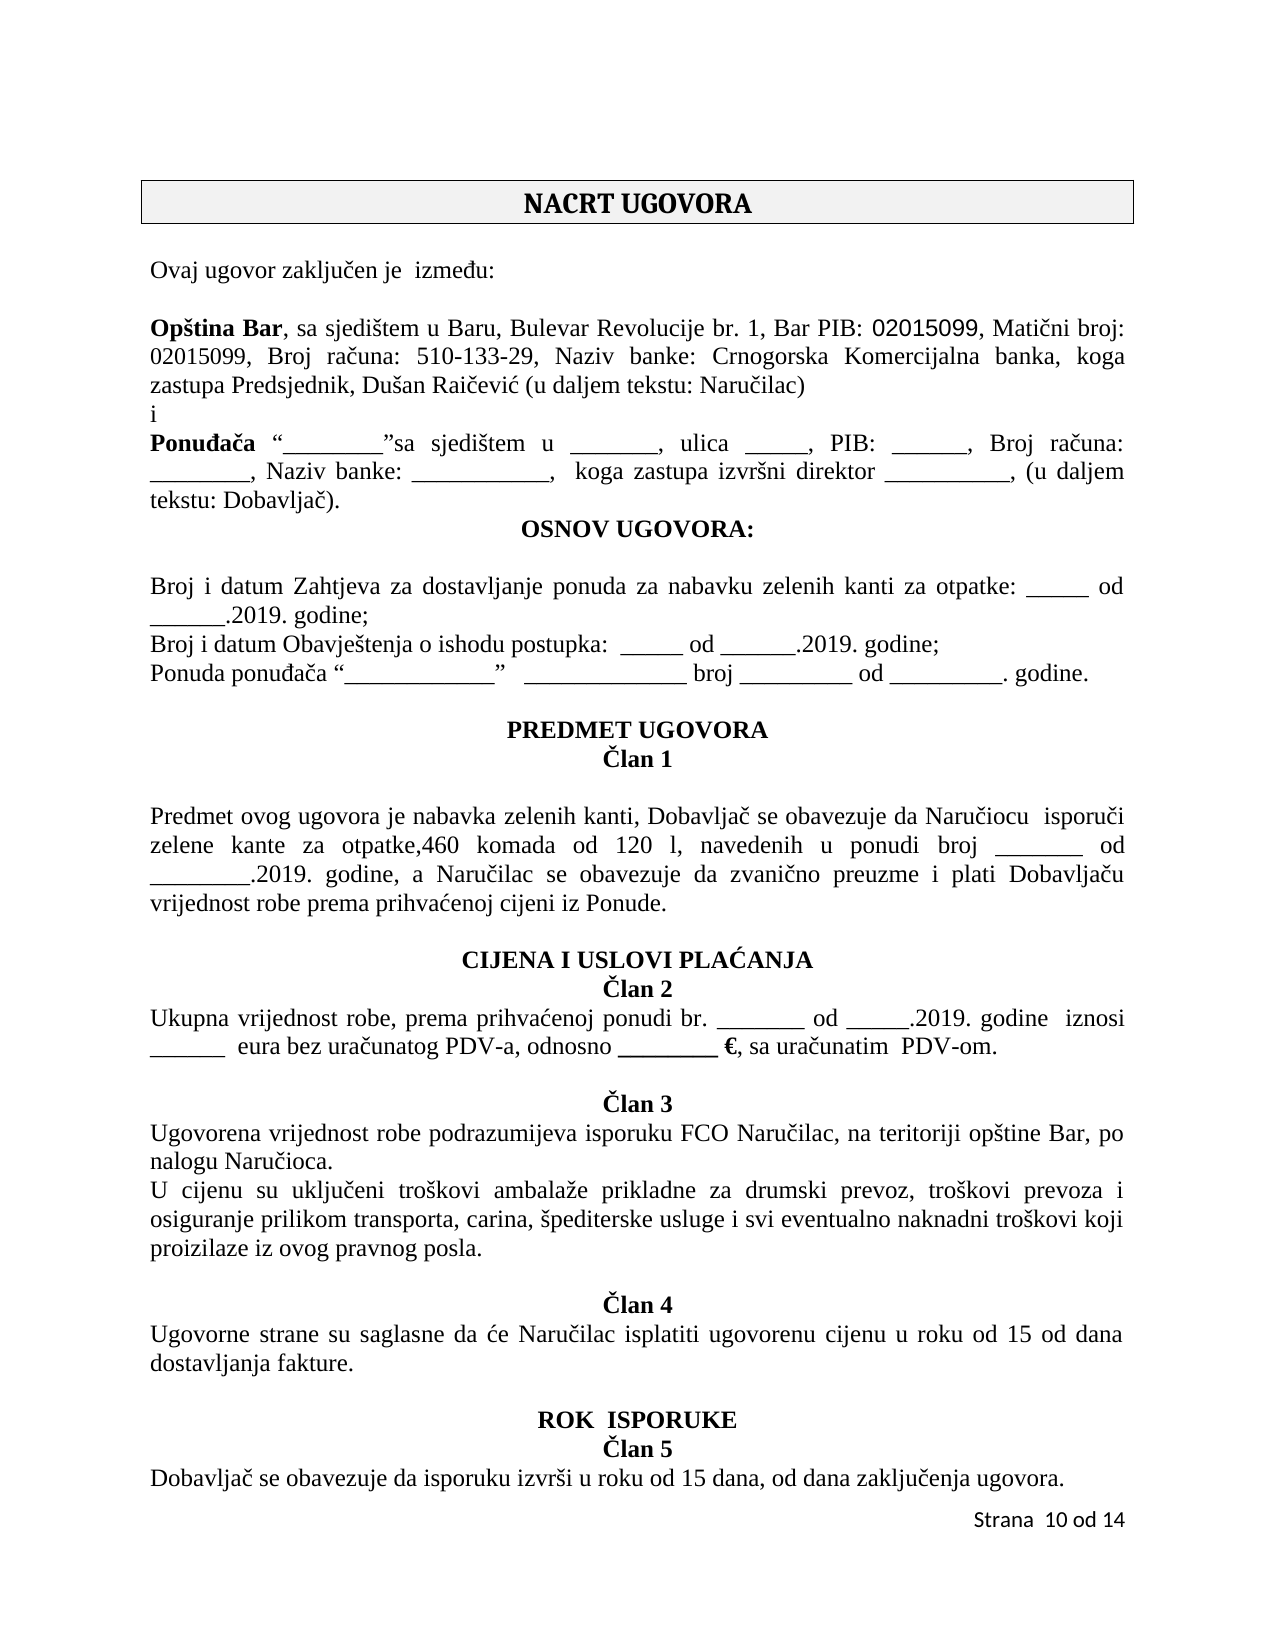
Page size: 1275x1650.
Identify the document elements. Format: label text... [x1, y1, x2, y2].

subtitle Član 4 [150, 1290, 1125, 1319]
subtitle NACRT UGOVORA [142, 181, 1133, 223]
text ROK ISPORUKE [150, 1405, 1125, 1434]
text Ugovorena vrijednost robe podrazumijeva isporuku FCO Naručilac, na teritoriji opštine Bar, po nalogu Naručioca. [150, 1118, 1125, 1175]
subtitle CIJENA I USLOVI PLAĆANJA [150, 945, 1125, 974]
text Ovaj ugovor zaključen je između: [150, 255, 1125, 284]
text Ponuđača “________”sa sjedištem u _______, ulica _____, PIB: ______, Broj računa: ________, Naziv banke: ___________, koga zastupa izvršni direktor __________, (u daljem tekstu: Dobavljač). [150, 428, 1125, 514]
text Opština Bar, sa sjedištem u Baru, Bulevar Revolucije br. 1, Bar PIB: 02015099, Matični broj: 02015099, Broj računa: 510-133-29, Naziv banke: Crnogorska Komercijalna banka, koga zastupa Predsjednik, Dušan Raičević (u daljem tekstu: Naručilac) [150, 313, 1125, 399]
text Broj i datum Obavještenja o ishodu postupka: _____ od ______.2019. godine; [150, 629, 1125, 658]
text Ponuda ponuđača “____________” _____________ broj _________ od _________. godine. [150, 658, 1125, 686]
text Broj i datum Zahtjeva za dostavljanje ponuda za nabavku zelenih kanti za otpatke: _____ od ______.2019. godine; [150, 571, 1125, 629]
text Član 5 [150, 1434, 1125, 1463]
text U cijenu su uključeni troškovi ambalaže prikladne za drumski prevoz, troškovi prevoza i osiguranje prilikom transporta, carina, špediterske usluge i svi eventualno naknadni troškovi koji proizilaze iz ovog pravnog posla. [150, 1175, 1125, 1261]
subtitle Član 3 [150, 1089, 1125, 1118]
text Predmet ovog ugovora je nabavka zelenih kanti, Dobavljač se obavezuje da Naručiocu isporuči zelene kante za otpatke,460 komada od 120 l, navedenih u ponudi broj _______ od ________.2019. godine, a Naručilac se obavezuje da zvanično preuzme i plati Dobavljaču vrijednost robe prema prihvaćenoj cijeni iz Ponude. [150, 801, 1125, 916]
text Ugovorne strane su saglasne da će Naručilac isplatiti ugovorenu cijenu u roku od 15 od dana dostavljanja fakture. [150, 1319, 1125, 1376]
text OSNOV UGOVORA: [150, 514, 1125, 543]
text Dobavljač se obavezuje da isporuku izvrši u roku od 15 dana, od dana zaključenja ugovora. [150, 1463, 1125, 1491]
text Ukupna vrijednost robe, prema prihvaćenoj ponudi br. _______ od _____.2019. godine iznosi ______ eura bez uračunatog PDV-a, odnosno ________ €, sa uračunatim PDV-om. [150, 1003, 1125, 1060]
text PREDMET UGOVORA [150, 715, 1125, 744]
subtitle Član 1 [150, 744, 1125, 773]
text i [150, 399, 1125, 428]
subtitle Član 2 [150, 974, 1125, 1003]
